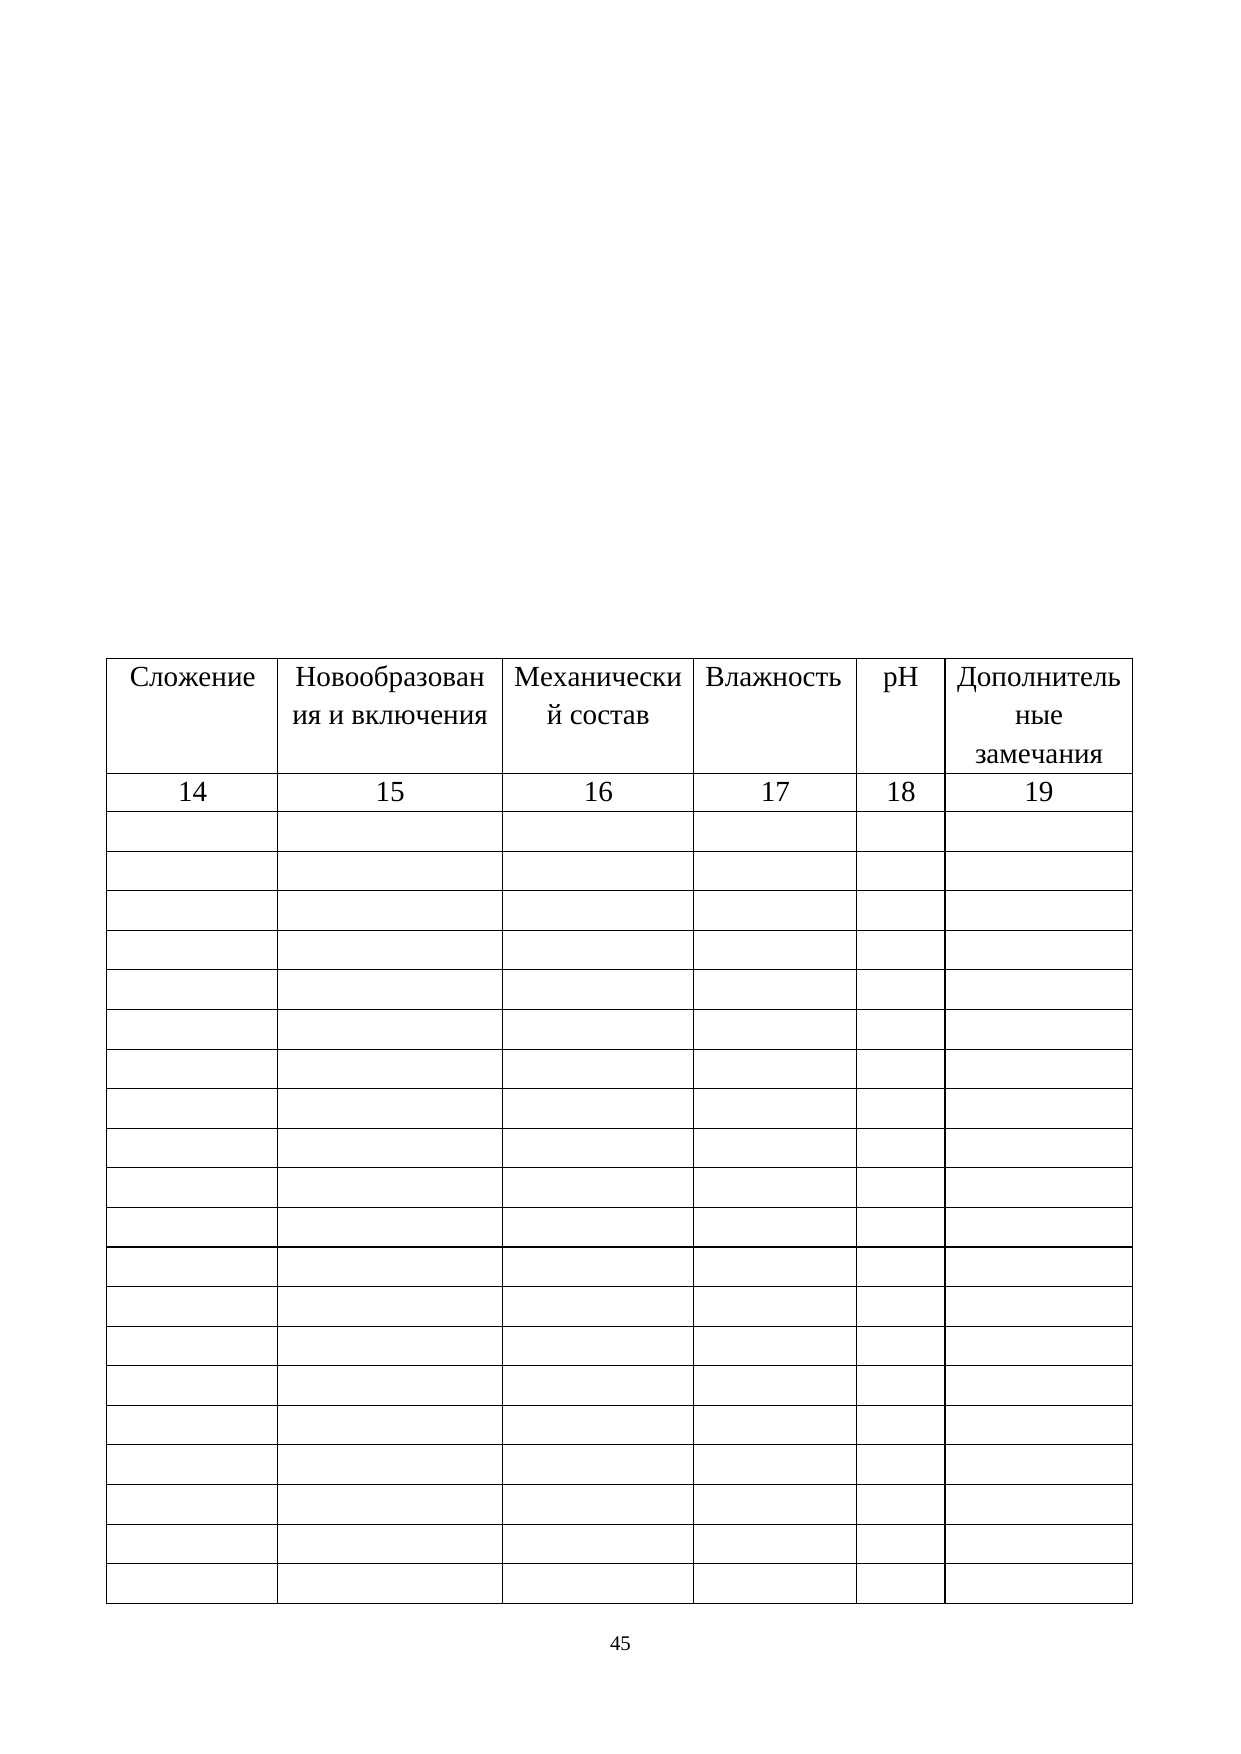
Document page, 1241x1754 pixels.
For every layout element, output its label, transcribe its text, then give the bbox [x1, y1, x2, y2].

table_cell [946, 1208, 1132, 1246]
table_cell [503, 1050, 693, 1088]
table_cell [107, 1050, 277, 1088]
table_header Сложение [107, 659, 277, 773]
table_cell [503, 1010, 693, 1048]
table_cell [946, 970, 1132, 1009]
table_cell [503, 812, 693, 851]
table_cell [857, 1485, 944, 1523]
table_cell [503, 891, 693, 930]
table_cell [857, 1287, 944, 1326]
table_cell [857, 1564, 944, 1603]
table_cell 16 [503, 774, 693, 811]
table_cell [857, 812, 944, 851]
table_cell [503, 1525, 693, 1563]
table_cell [278, 970, 502, 1009]
table_cell 17 [694, 774, 856, 811]
table_cell [278, 1485, 502, 1523]
table_cell [946, 1406, 1132, 1444]
table_cell [503, 1406, 693, 1444]
table_cell [857, 1208, 944, 1246]
table_cell [694, 1485, 856, 1523]
table_cell [107, 852, 277, 890]
table_cell [107, 1564, 277, 1603]
table_cell [946, 1010, 1132, 1048]
table_cell [278, 891, 502, 930]
table_cell [946, 1129, 1132, 1167]
table_cell [107, 1525, 277, 1563]
table_cell [278, 812, 502, 851]
table_cell [278, 1366, 502, 1405]
table_cell [503, 1248, 693, 1286]
table_cell [694, 1327, 856, 1365]
table_cell 19 [946, 774, 1132, 811]
table_cell [694, 1168, 856, 1207]
table_cell [503, 852, 693, 890]
table_cell [694, 1366, 856, 1405]
table_cell [278, 1525, 502, 1563]
table_cell [857, 1366, 944, 1405]
table_cell [107, 970, 277, 1009]
table_cell [694, 1564, 856, 1603]
table_cell [107, 891, 277, 930]
table_cell [857, 970, 944, 1009]
table_cell [107, 931, 277, 969]
table_cell [503, 1327, 693, 1365]
table_cell [946, 1366, 1132, 1405]
table_cell [946, 1525, 1132, 1563]
table_cell [107, 1129, 277, 1167]
table_cell [946, 1089, 1132, 1128]
table_cell [694, 1050, 856, 1088]
table_cell [946, 812, 1132, 851]
table_cell [857, 891, 944, 930]
table_cell [107, 1010, 277, 1048]
table_cell [503, 1485, 693, 1523]
table_cell [857, 1010, 944, 1048]
table_cell [694, 1287, 856, 1326]
table_cell 18 [857, 774, 944, 811]
table_cell [503, 1208, 693, 1246]
table_cell [278, 1208, 502, 1246]
table_cell [107, 1485, 277, 1523]
table_cell [857, 1406, 944, 1444]
table_cell [694, 1406, 856, 1444]
table_cell [503, 1445, 693, 1484]
table_cell [503, 1168, 693, 1207]
table_header Механический состав [503, 659, 693, 773]
table_cell [278, 1050, 502, 1088]
table_header Влажность [694, 659, 856, 773]
table_cell [857, 1168, 944, 1207]
table_cell [278, 1248, 502, 1286]
table_cell [503, 1129, 693, 1167]
table_cell [107, 1248, 277, 1286]
table_cell [278, 1287, 502, 1326]
table_cell [946, 1050, 1132, 1088]
table_cell [946, 1564, 1132, 1603]
table_cell [503, 1287, 693, 1326]
table_cell [946, 1287, 1132, 1326]
table_cell [278, 1089, 502, 1128]
table_cell [503, 1564, 693, 1603]
table_cell [694, 1208, 856, 1246]
table_cell [946, 1485, 1132, 1523]
table_cell [503, 970, 693, 1009]
table_cell [278, 1327, 502, 1365]
table_cell [694, 891, 856, 930]
table_cell [278, 1129, 502, 1167]
table_cell [107, 1287, 277, 1326]
table_cell [107, 1327, 277, 1365]
table_cell [503, 1366, 693, 1405]
table_header Дополнительные замечания [946, 659, 1132, 773]
table_cell [694, 1089, 856, 1128]
table_cell [857, 1445, 944, 1484]
table_cell [694, 1445, 856, 1484]
table_cell [857, 1525, 944, 1563]
table_cell [946, 1248, 1132, 1286]
table_cell [278, 1168, 502, 1207]
table_cell [107, 1089, 277, 1128]
table_cell [946, 891, 1132, 930]
table_cell [694, 812, 856, 851]
table_cell [946, 1327, 1132, 1365]
table_cell [857, 931, 944, 969]
table_cell [278, 931, 502, 969]
table_cell [857, 1089, 944, 1128]
table_cell 14 [107, 774, 277, 811]
table_cell [857, 1050, 944, 1088]
table_cell [694, 1525, 856, 1563]
table_cell [107, 1208, 277, 1246]
table_cell [503, 1089, 693, 1128]
table_header рН [857, 659, 944, 773]
table_cell [857, 852, 944, 890]
table_cell [946, 931, 1132, 969]
table_cell [857, 1248, 944, 1286]
table_cell [857, 1327, 944, 1365]
table_cell [503, 931, 693, 969]
table_cell [694, 970, 856, 1009]
table_cell [694, 931, 856, 969]
table_cell [946, 852, 1132, 890]
table_cell 15 [278, 774, 502, 811]
table_cell [107, 1445, 277, 1484]
table_header Новообразования и включения [278, 659, 502, 773]
table_cell [107, 812, 277, 851]
table_cell [107, 1168, 277, 1207]
table_cell [278, 1010, 502, 1048]
table_cell [694, 1010, 856, 1048]
table_cell [278, 852, 502, 890]
table_cell [278, 1445, 502, 1484]
table_cell [946, 1168, 1132, 1207]
table_cell [107, 1366, 277, 1405]
table_cell [857, 1129, 944, 1167]
table_cell [107, 1406, 277, 1444]
table_cell [694, 1129, 856, 1167]
table_cell [946, 1445, 1132, 1484]
table_cell [278, 1564, 502, 1603]
table_cell [694, 852, 856, 890]
table_cell [278, 1406, 502, 1444]
table_cell [694, 1248, 856, 1286]
